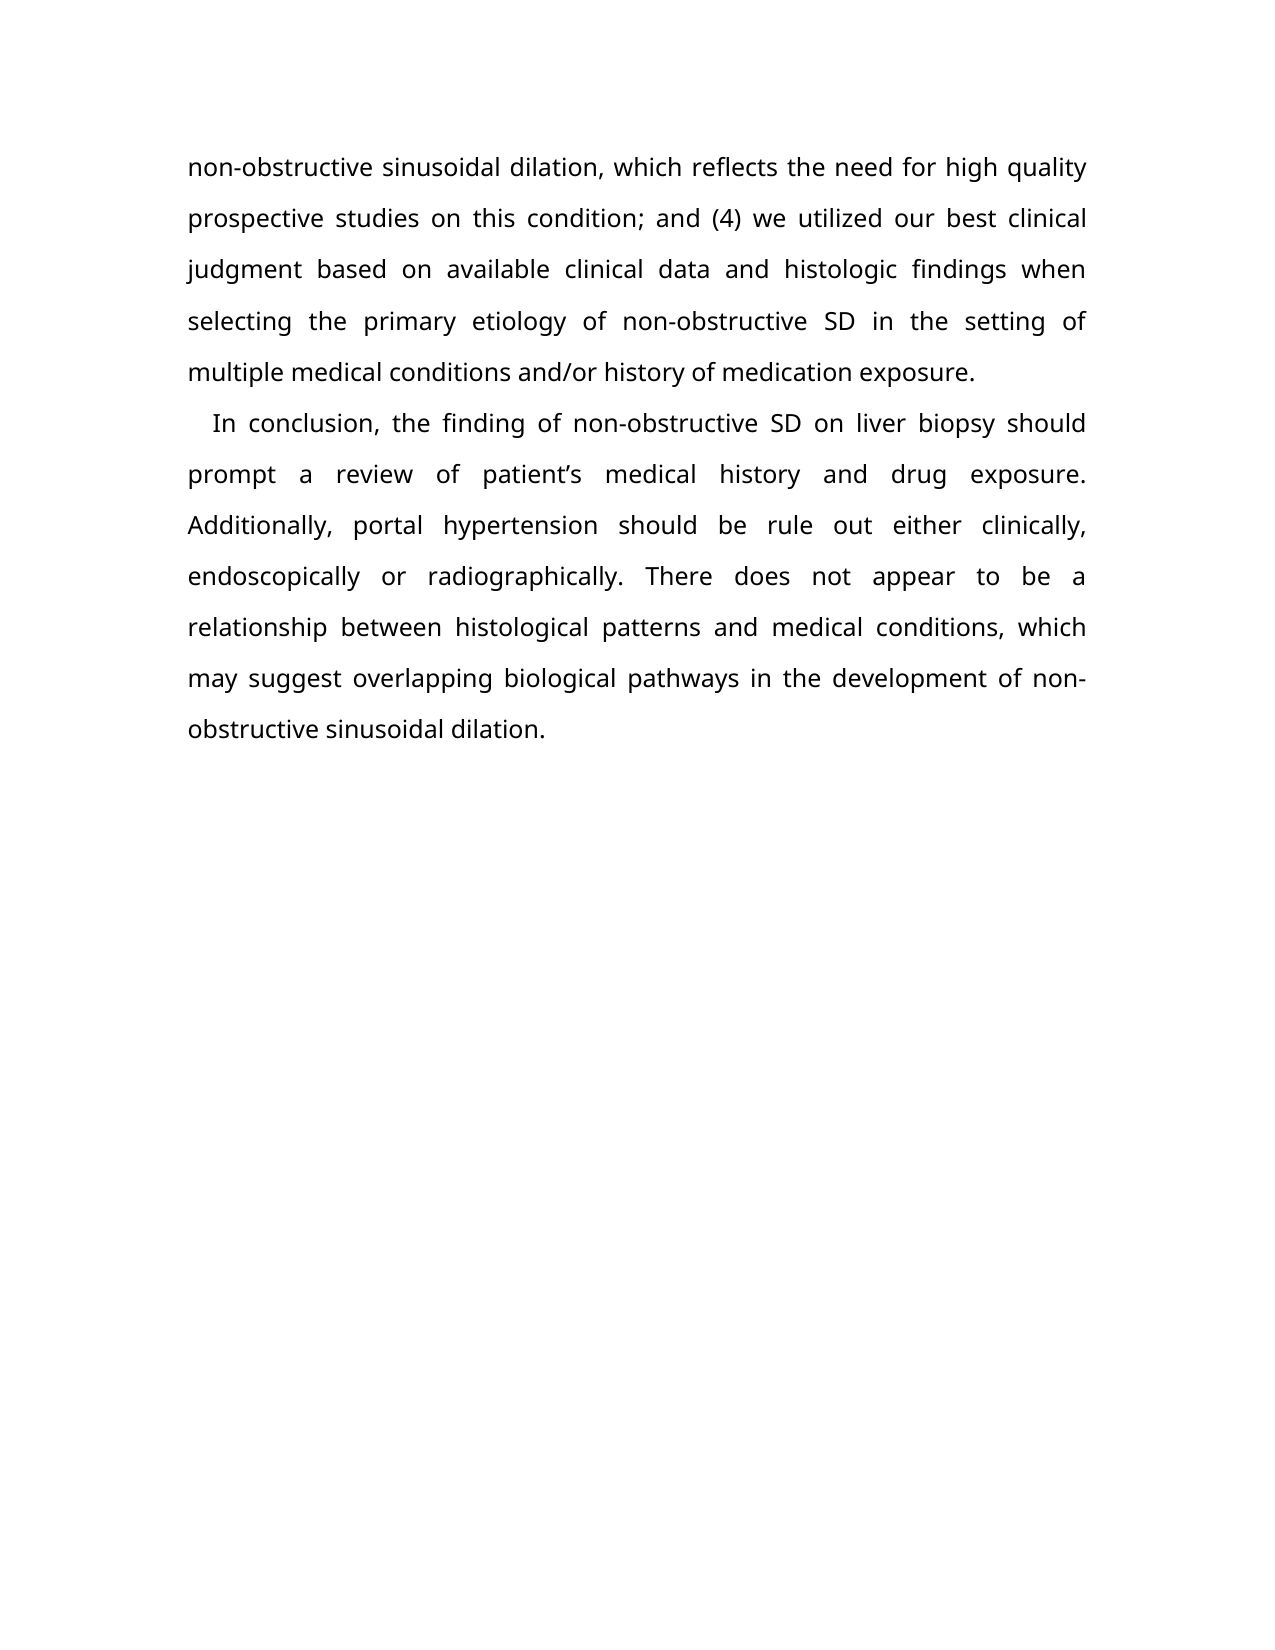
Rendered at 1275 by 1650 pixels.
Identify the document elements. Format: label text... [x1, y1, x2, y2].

text In conclusion, the finding of non-obstructive SD on liver biopsy should prompt a review of patient’s medical history and drug exposure. Additionally, portal hypertension should be rule out either clinically, endoscopically or radiographically. There does not appear to be a relationship between histological patterns and medical conditions, which may suggest overlapping biological pathways in the development of non-obstructive sinusoidal dilation. [187, 405, 1087, 746]
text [187, 150, 1087, 388]
